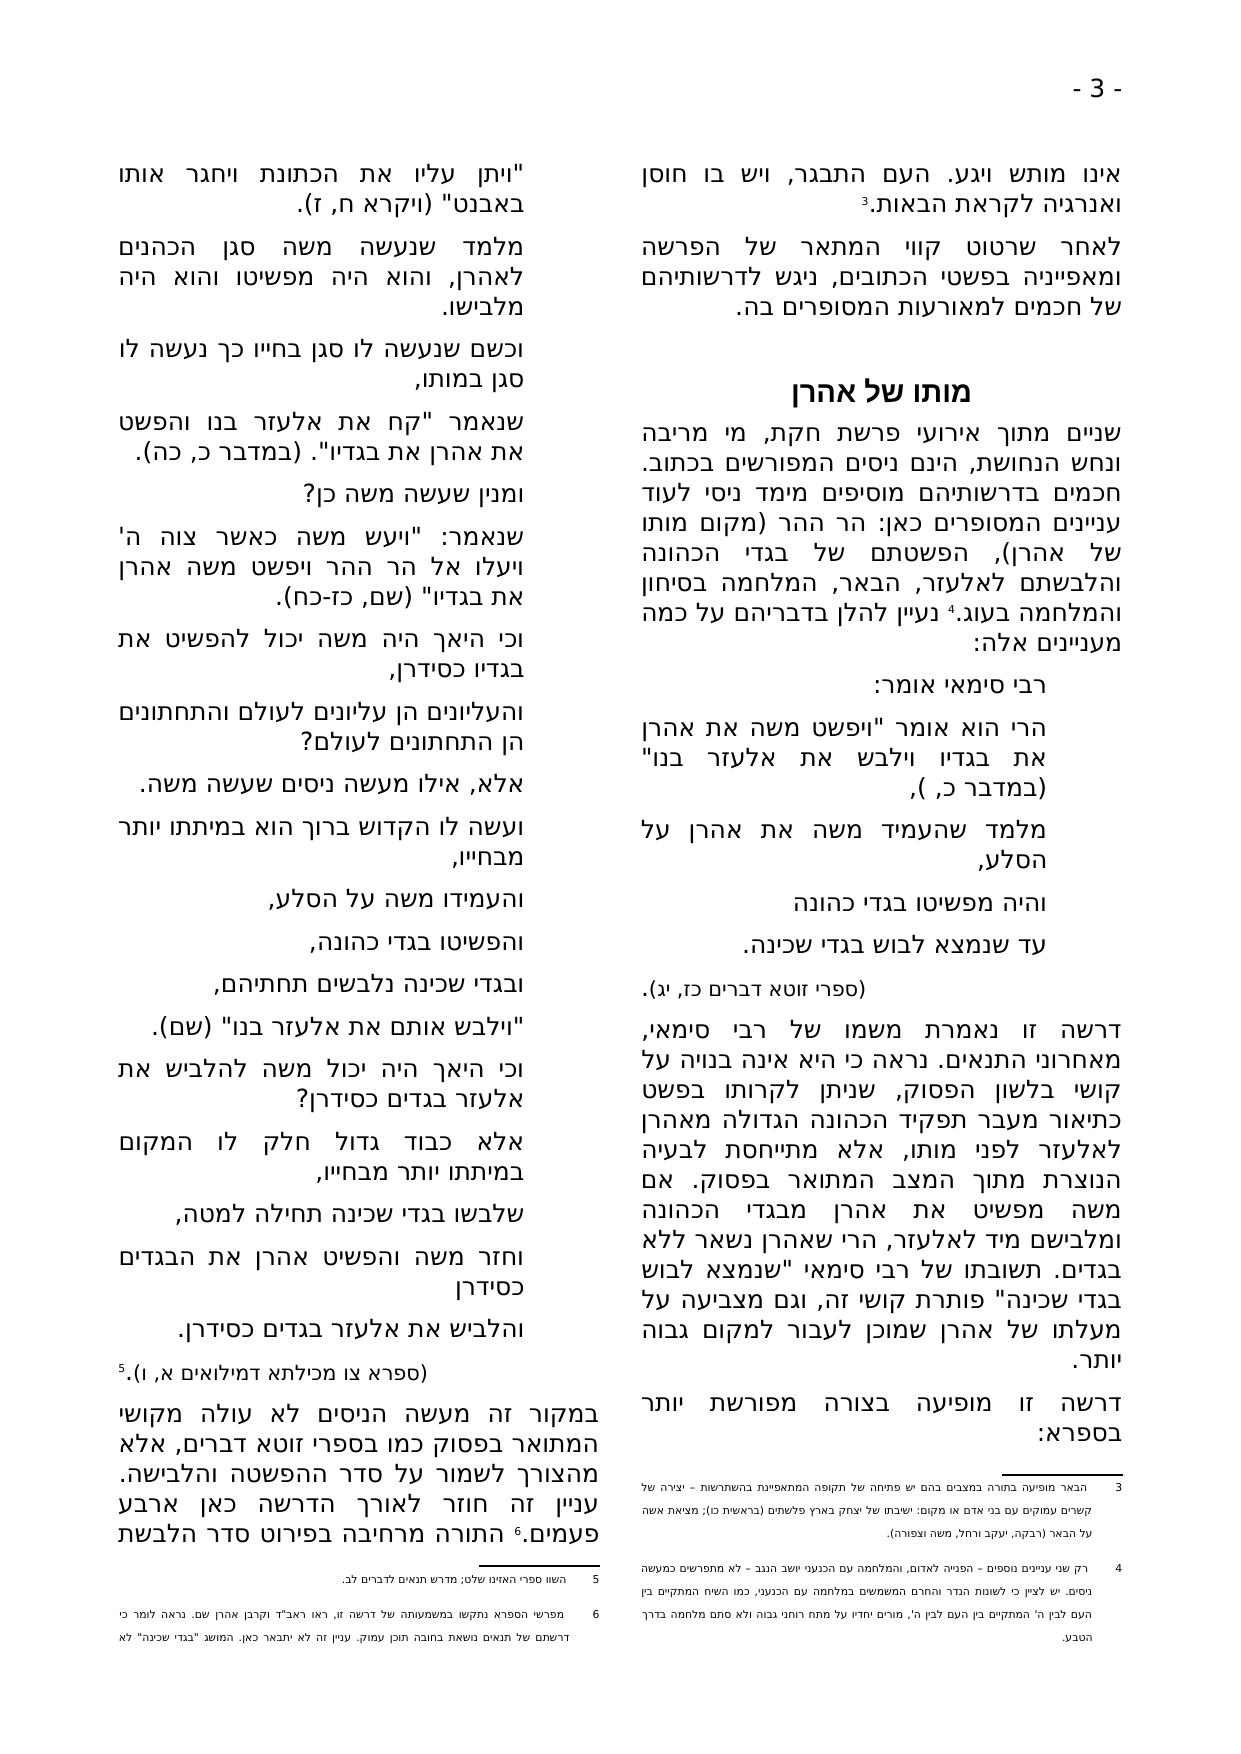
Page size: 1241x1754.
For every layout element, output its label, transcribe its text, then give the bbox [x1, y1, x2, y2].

text שניים מתוך אירועי פרשת חקת, מי מריבה ונחש הנחושת, הינם ניסים המפורשים בכתוב. חכמים בדרשותיהם מוסיפים מימד ניסי לעוד עניינים המסופרים כאן: הר ההר (מקום מותו של אהרן), הפשטתם של בגדי הכהונה והלבשתם לאלעזר, הבאר, המלחמה בסיחון והמלחמה בעוג. נעיין להלן בדבריהם על כמה מעניינים אלה: [641, 477, 1122, 717]
text (ספרא צו מכילתא דמילואים א, ו). [118, 1429, 524, 1459]
text אלא כבוד גדול חלק לו המקום במיתתו יותר מבחייו, [118, 1199, 524, 1259]
text והלביש את אלעזר בגדים כסידרן. [118, 1386, 524, 1416]
text עד שנמצא לבוש בגדי שכינה. [641, 989, 1047, 1019]
text אלא, אילו מעשה ניסים שעשה משה. [118, 841, 524, 871]
text והעמידו משה על הסלע, [118, 956, 524, 986]
subtitle מותו של אהרן [641, 435, 1122, 469]
text "וילבש אותם את אלעזר בנו" (שם). [118, 1084, 524, 1114]
text ומנין שעשה משה כן? [118, 551, 524, 581]
text לאחר שרטוט קווי המתאר של הפרשה ומאפייניה בפשטי הכתובים, ניגש לדרשותיהם של חכמים למאורעות המסופרים בה. [641, 291, 1122, 381]
text ועשה לו הקדוש ברוך הוא במיתתו יותר מבחייו, [118, 884, 524, 944]
text דרשה זו נאמרת משמו של רבי סימאי, מאחרוני התנאים. נראה כי היא אינה בנויה על קושי בלשון הפסוק, שניתן לקרותו בפשט כתיאור מעבר תפקיד הכהונה הגדולה מאהרן לאלעזר לפני מותו, אלא מתייחסת לבעיה הנוצרת מתוך המצב המתואר בפסוק. אם משה מפשיט את אהרן מבגדי הכהונה ומלבישם מיד לאלעזר, הרי שאהרן נשאר ללא בגדים. תשובתו של רבי סימאי "שנמצא לבוש בגדי שכינה" פותרת קושי זה, וגם מצביעה על מעלתו של אהרן שמוכן לעבור למקום גבוה יותר. [641, 1074, 1122, 1434]
text מלמד שנעשה משה סגן הכהנים לאהרן, והוא היה מפשיטו והוא היה מלבישו. [118, 304, 524, 394]
text וכי היאך היה משה יכול להפשיט את בגדיו כסידרן, [118, 696, 524, 756]
text שנאמר: "ויעש משה כאשר צוה ה' ויעלו אל הר ההר ויפשט משה אהרן את בגדיו" (שם, כז-כח). [118, 594, 524, 684]
text והפשיטו בגדי כהונה, [118, 999, 524, 1029]
text וכי היאך היה יכול משה להלביש את אלעזר בגדים כסידרן? [118, 1126, 524, 1186]
text והיה מפשיטו בגדי כהונה [641, 947, 1047, 977]
text רבי סימאי אומר: [641, 729, 1047, 759]
text שלבשו בגדי שכינה תחילה למטה, [118, 1271, 524, 1301]
text "ויתן עליו את הכתונת ויחגר אותו באבנט" (ויקרא ח, ז). [118, 231, 524, 291]
text הרי הוא אומר "ויפשט משה את אהרן את בגדיו וילבש את אלעזר בנו" (במדבר כ, ), [641, 772, 1047, 862]
text מלמד שהעמיד משה את אהרן על הסלע, [641, 874, 1047, 934]
text והעליונים הן עליונים לעולם והתחתונים הן התחתונים לעולם? [118, 769, 524, 829]
text (ספרי זוטא דברים כז, יג). [641, 1032, 1047, 1062]
text שנאמר "קח את אלעזר בנו והפשט את אהרן את בגדיו". (במדבר כ, כה). [118, 479, 524, 539]
text דרשה זו מופיעה בצורה מפורשת יותר בספרא: [118, 159, 599, 219]
text ובגדי שכינה נלבשים תחתיהם, [118, 1041, 524, 1071]
text וחזר משה והפשיט אהרן את הבגדים כסידרן [118, 1314, 524, 1374]
text וכשם שנעשה לו סגן בחייו כך נעשה לו סגן במותו, [118, 406, 524, 466]
